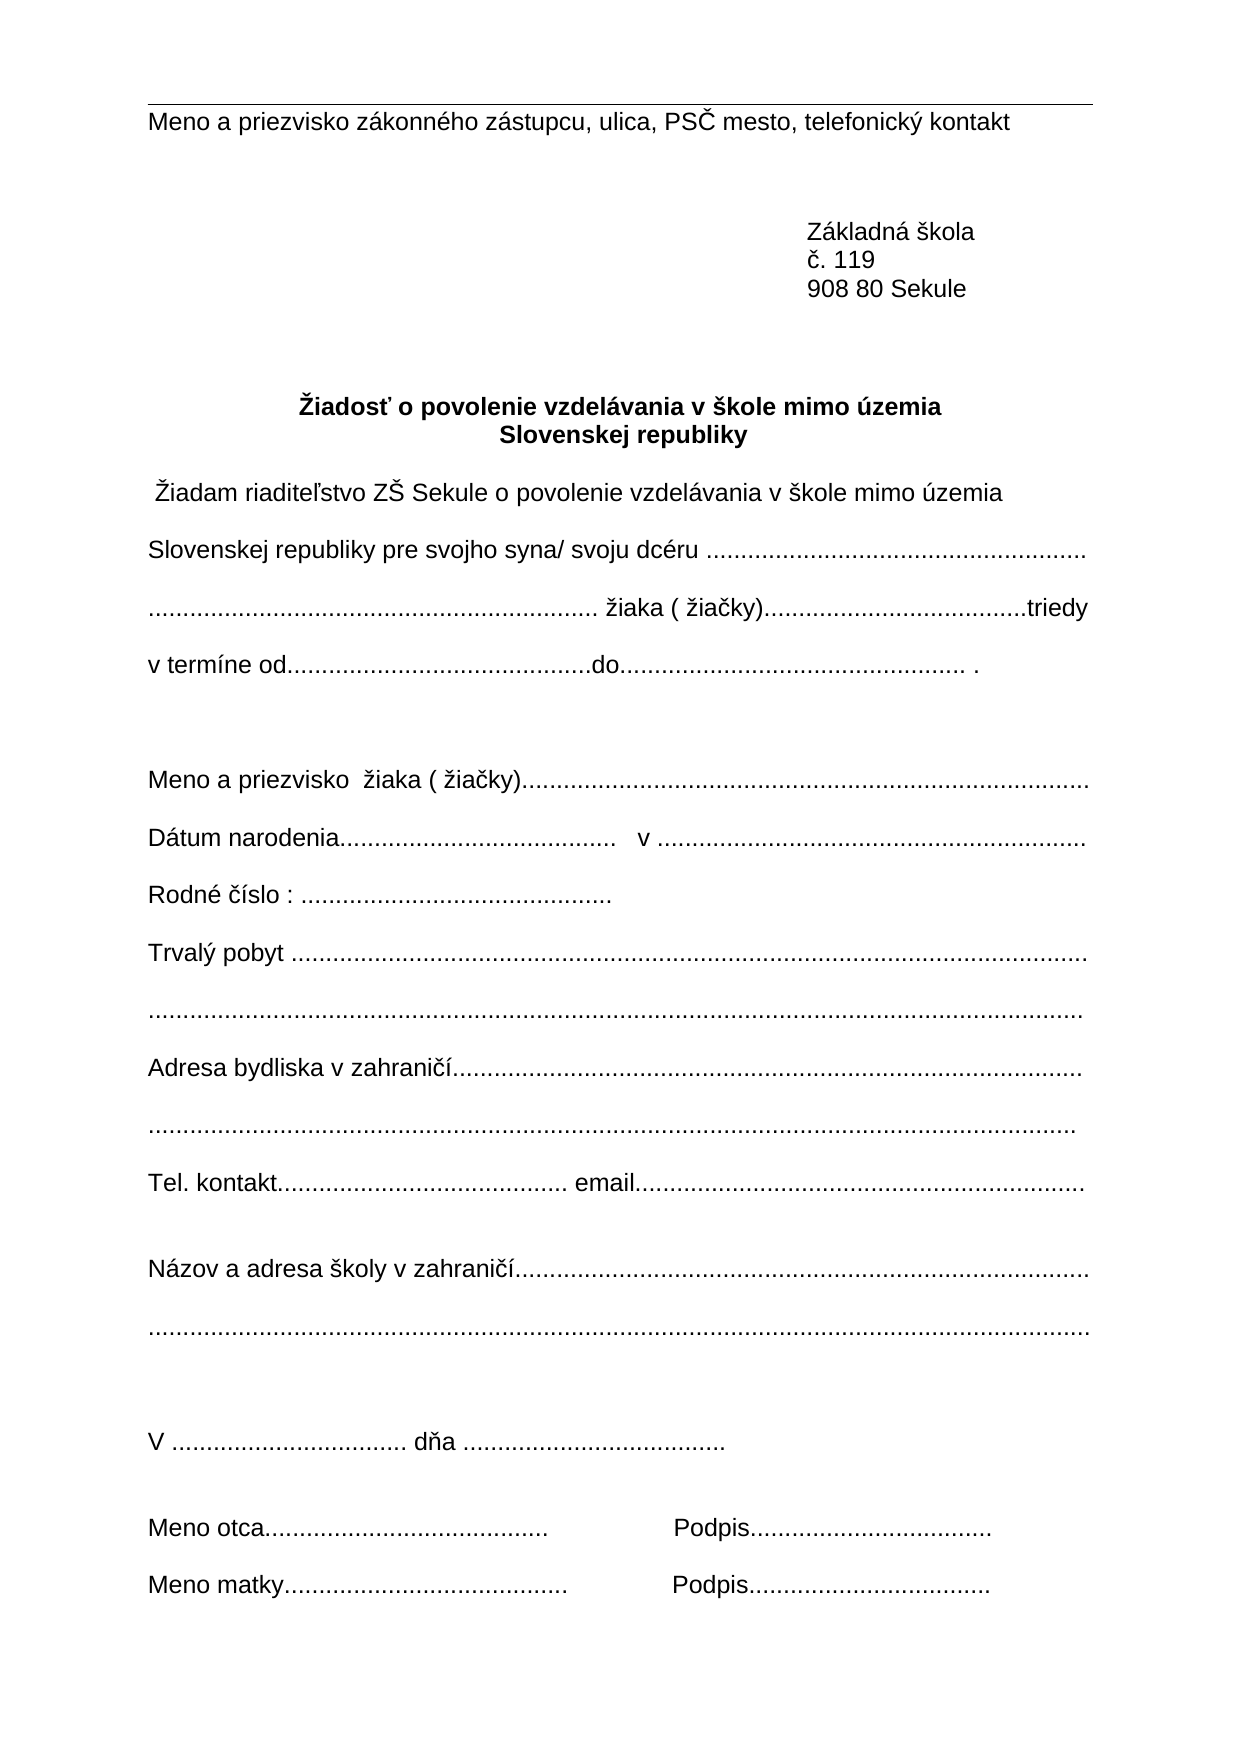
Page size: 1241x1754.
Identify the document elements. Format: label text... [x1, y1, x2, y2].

subtitle Žiadosť o povolenie vzdelávania v škole mimo územia [148, 392, 1093, 420]
text V .................................. dňa ...................................... [148, 1427, 1093, 1455]
text Dátum narodenia........................................ v .............................................................. [148, 823, 1093, 852]
text Názov a adresa školy v zahraničí................................................................................... [148, 1254, 1093, 1283]
text ........................................................................................................................................ [148, 1312, 1093, 1340]
subtitle Základná škola [148, 217, 1093, 246]
text ...................................................................................................................................... [148, 1110, 1093, 1139]
text ................................................................. žiaka ( žiačky)......................................triedy [148, 593, 1093, 622]
subtitle Slovenskej republiky [148, 420, 1093, 449]
text Meno a priezvisko žiaka ( žiačky).................................................................................. [148, 765, 1093, 794]
text 908 80 Sekule [148, 274, 1093, 303]
text v termíne od............................................do.................................................. . [148, 650, 1093, 679]
text Žiadam riaditeľstvo ZŠ Sekule o povolenie vzdelávania v škole mimo územia [148, 478, 1093, 507]
text Meno a priezvisko zákonného zástupcu, ulica, PSČ mesto, telefonický kontakt [148, 105, 1093, 135]
text ....................................................................................................................................... [148, 995, 1093, 1024]
text Meno otca......................................... Podpis................................... [148, 1513, 1093, 1542]
text Slovenskej republiky pre svojho syna/ svoju dcéru ....................................................... [148, 535, 1093, 564]
text Adresa bydliska v zahraničí........................................................................................... [148, 1053, 1093, 1082]
text Meno matky......................................... Podpis................................... [148, 1570, 1093, 1599]
text Rodné číslo : ............................................. [148, 880, 1093, 909]
text Tel. kontakt.......................................... email................................................................. [148, 1168, 1093, 1197]
text Trvalý pobyt ................................................................................................................... [148, 938, 1093, 967]
text č. 119 [148, 246, 1093, 274]
